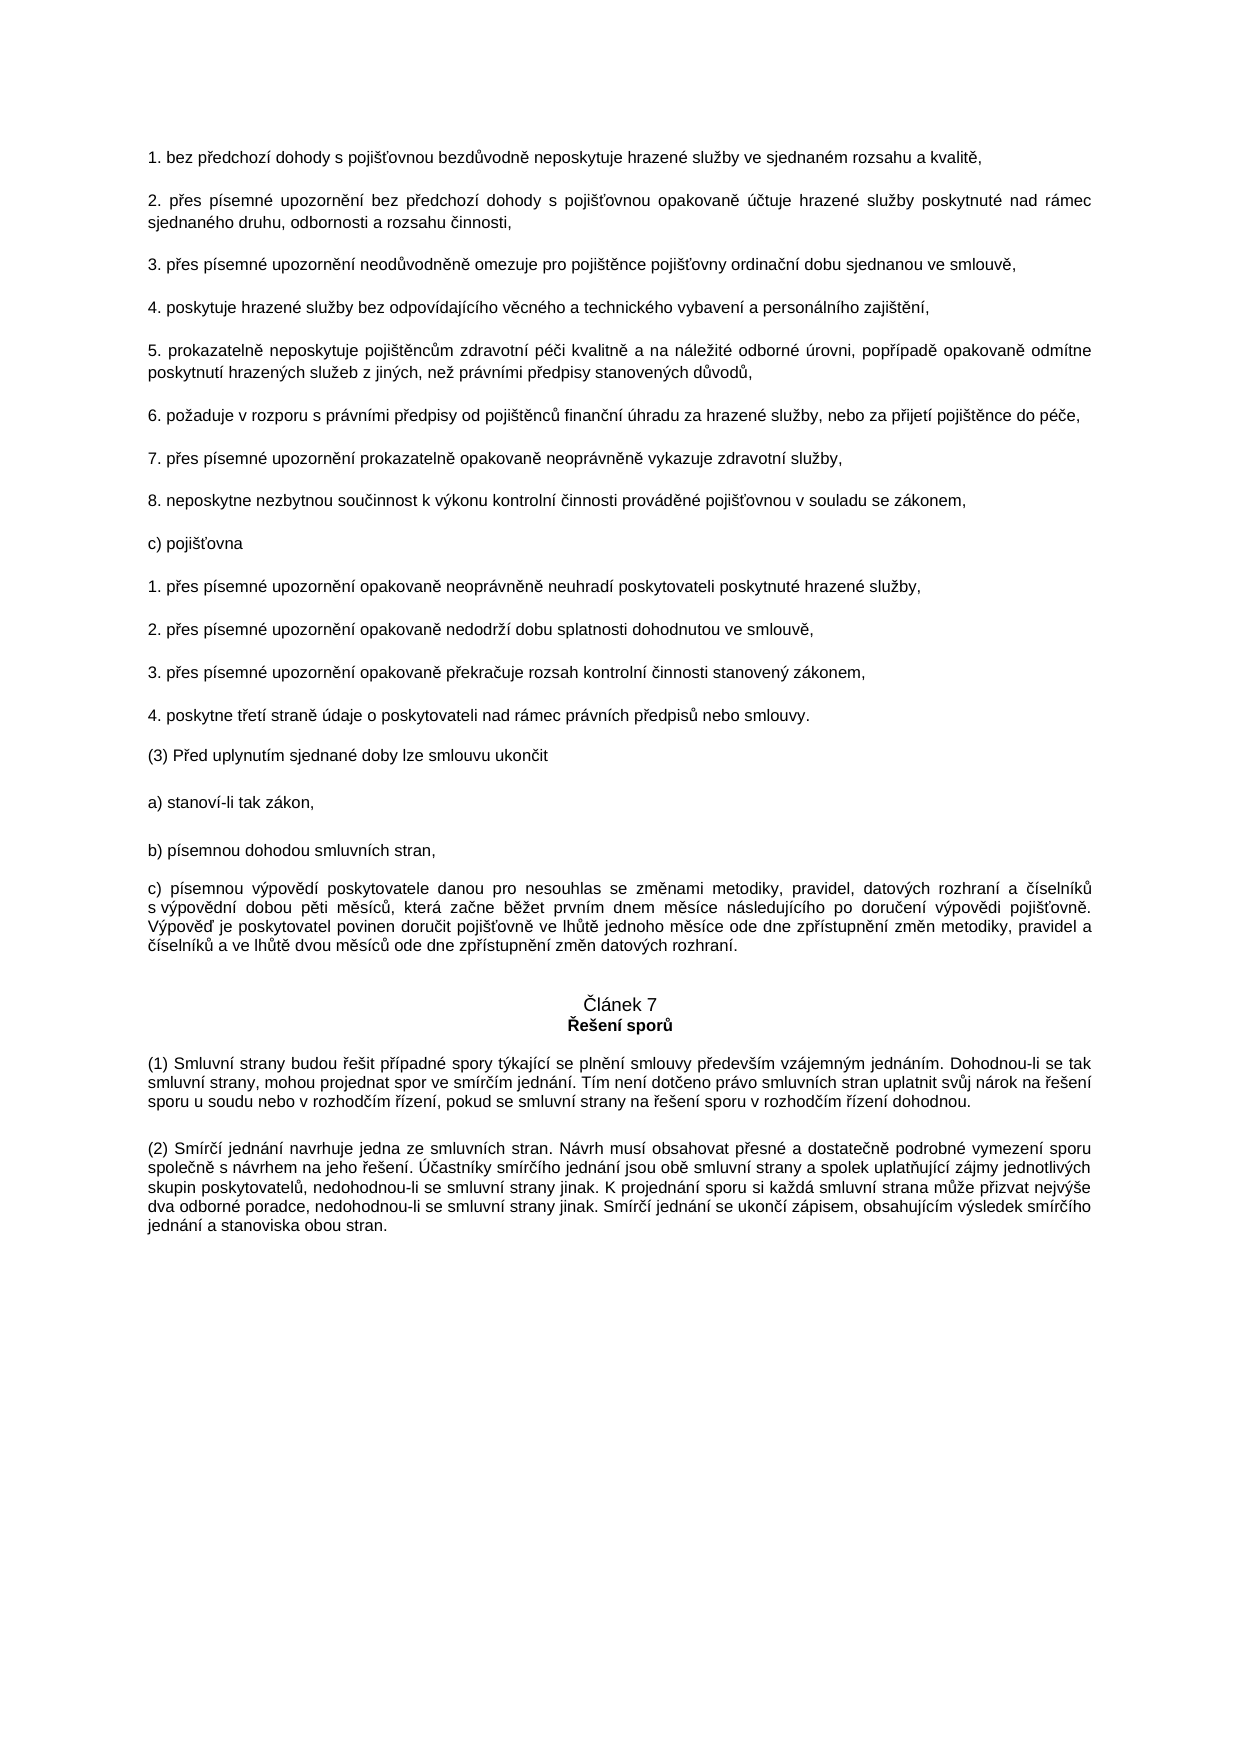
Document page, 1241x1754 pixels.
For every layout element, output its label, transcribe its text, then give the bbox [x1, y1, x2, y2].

text 2. přes písemné upozornění opakovaně nedodrží dobu splatnosti dohodnutou ve smlouvě, [148, 620, 1093, 639]
text 5. prokazatelně neposkytuje pojištěncům zdravotní péči kvalitně a na náležité odborné úrovni, popřípadě opakovaně odmítne poskytnutí hrazených služeb z jiných, než právními předpisy stanovených důvodů, [148, 341, 1093, 382]
text (1) Smluvní strany budou řešit případné spory týkající se plnění smlouvy především vzájemným jednáním. Dohodnou-li se tak smluvní strany, mohou projednat spor ve smírčím jednání. Tím není dotčeno právo smluvních stran uplatnit svůj nárok na řešení sporu u soudu nebo v rozhodčím řízení, pokud se smluvní strany na řešení sporu v rozhodčím řízení dohodnou. [148, 1054, 1093, 1111]
text 1. přes písemné upozornění opakovaně neoprávněně neuhradí poskytovateli poskytnuté hrazené služby, [148, 577, 1093, 596]
text 2. přes písemné upozornění bez předchozí dohody s pojišťovnou opakovaně účtuje hrazené služby poskytnuté nad rámec sjednaného druhu, odbornosti a rozsahu činnosti, [148, 190, 1093, 232]
text 1. bez předchozí dohody s pojišťovnou bezdůvodně neposkytuje hrazené služby ve sjednaném rozsahu a kvalitě, [148, 148, 1093, 167]
text 6. požaduje v rozporu s právními předpisy od pojištěnců finanční úhradu za hrazené služby, nebo za přijetí pojištěnce do péče, [148, 406, 1093, 425]
text c) písemnou výpovědí poskytovatele danou pro nesouhlas se změnami metodiky, pravidel, datových rozhraní a číselníků s výpovědní dobou pěti měsíců, která začne běžet prvním dnem měsíce následujícího po doručení výpovědi pojišťovně. Výpověď je poskytovatel povinen doručit pojišťovně ve lhůtě jednoho měsíce ode dne zpřístupnění změn metodiky, pravidel a číselníků a ve lhůtě dvou měsíců ode dne zpřístupnění změn datových rozhraní. [148, 879, 1093, 955]
text 7. přes písemné upozornění prokazatelně opakovaně neoprávněně vykazuje zdravotní služby, [148, 448, 1093, 468]
text Řešení sporů [148, 1015, 1093, 1034]
text a) stanoví-li tak zákon, [148, 793, 1093, 812]
text 8. neposkytne nezbytnou součinnost k výkonu kontrolní činnosti prováděné pojišťovnou v souladu se zákonem, [148, 491, 1093, 510]
text c) pojišťovna [148, 534, 1093, 553]
text b) písemnou dohodou smluvních stran, [148, 840, 1093, 859]
text 3. přes písemné upozornění neodůvodněně omezuje pro pojištěnce pojišťovny ordinační dobu sjednanou ve smlouvě, [148, 255, 1093, 274]
text Článek 7 [148, 994, 1093, 1015]
text (3) Před uplynutím sjednané doby lze smlouvu ukončit [148, 746, 1093, 765]
text 4. poskytuje hrazené služby bez odpovídajícího věcného a technického vybavení a personálního zajištění, [148, 298, 1093, 317]
text 4. poskytne třetí straně údaje o poskytovateli nad rámec právních předpisů nebo smlouvy. [148, 705, 1093, 724]
text 3. přes písemné upozornění opakovaně překračuje rozsah kontrolní činnosti stanovený zákonem, [148, 662, 1093, 682]
text (2) Smírčí jednání navrhuje jedna ze smluvních stran. Návrh musí obsahovat přesné a dostatečně podrobné vymezení sporu společně s návrhem na jeho řešení. Účastníky smírčího jednání jsou obě smluvní strany a spolek uplatňující zájmy jednotlivých skupin poskytovatelů, nedohodnou-li se smluvní strany jinak. K projednání sporu si každá smluvní strana může přizvat nejvýše dva odborné poradce, nedohodnou-li se smluvní strany jinak. Smírčí jednání se ukončí zápisem, obsahujícím výsledek smírčího jednání a stanoviska obou stran. [148, 1139, 1093, 1235]
